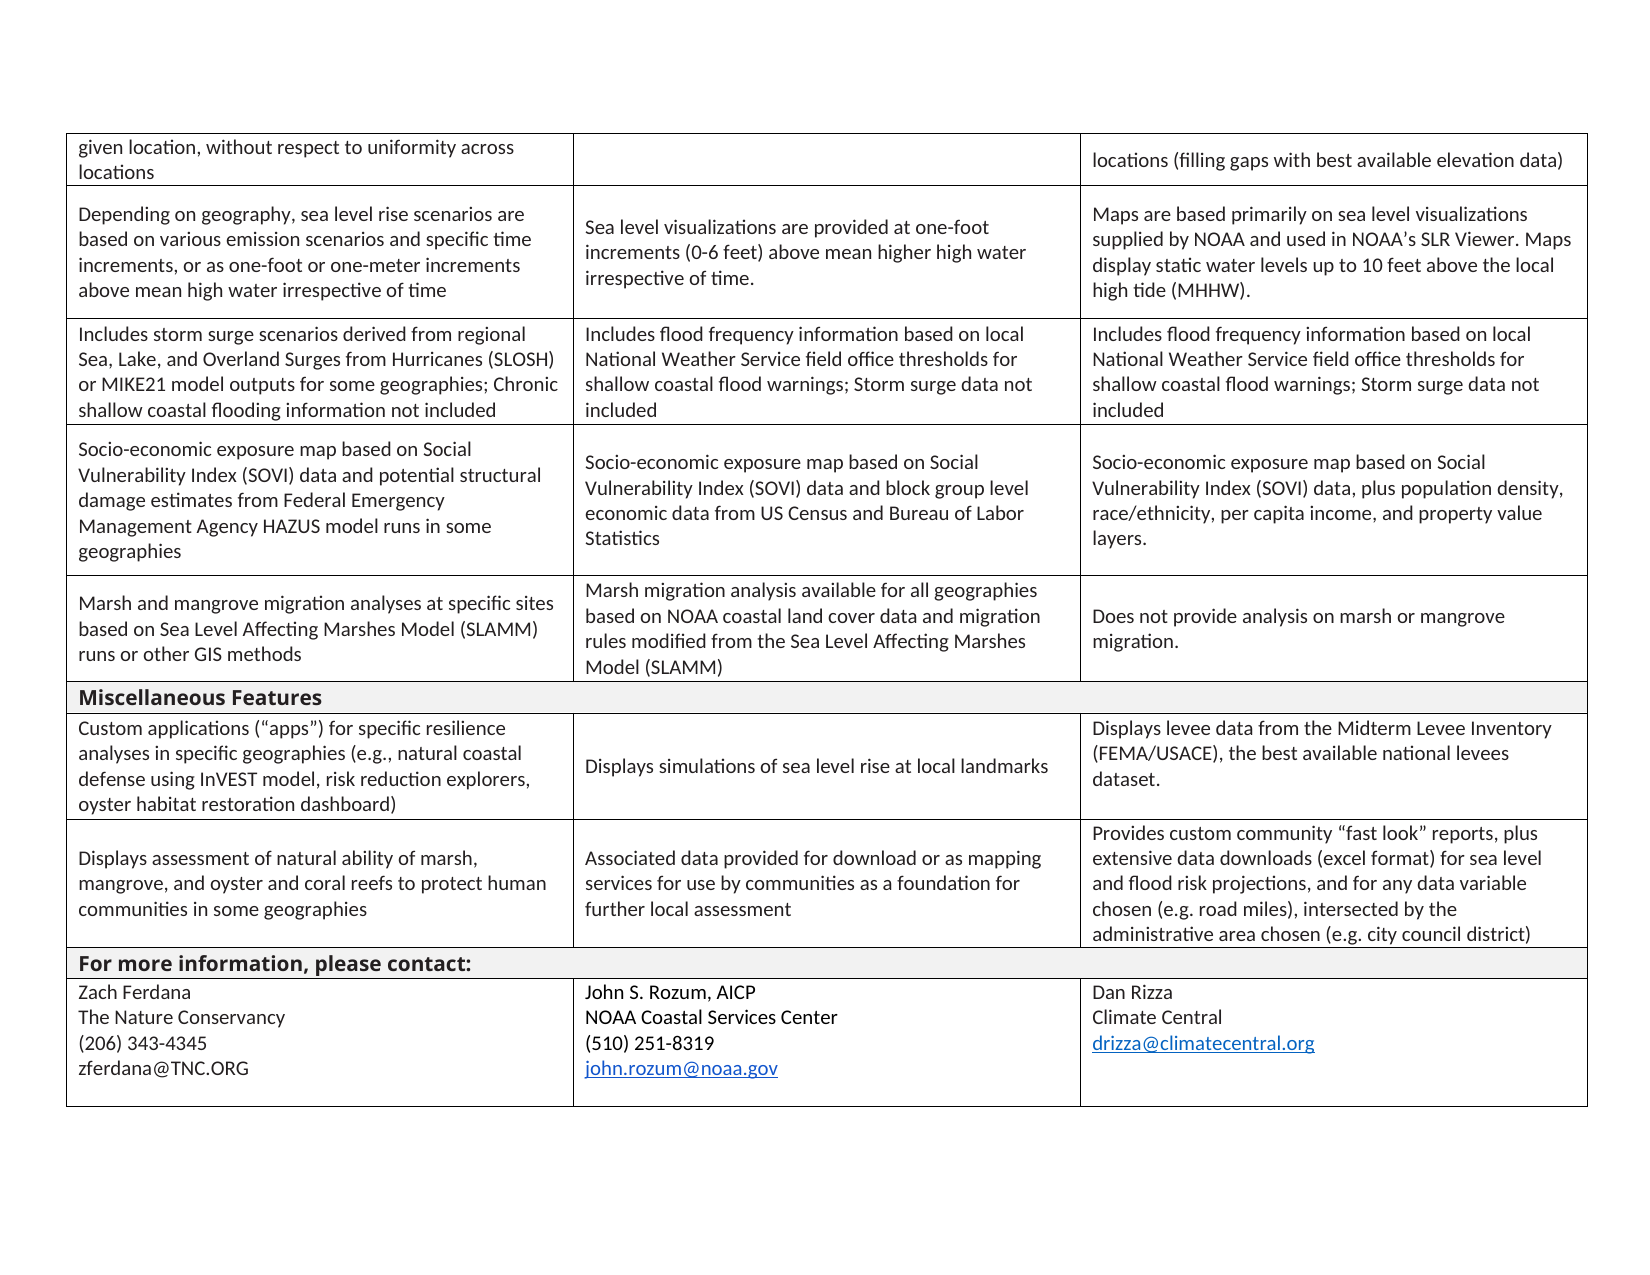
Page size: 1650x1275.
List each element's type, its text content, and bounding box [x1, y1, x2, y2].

table_cell Includes flood frequency information based on local National Weather Service field office thresholds for shallow coastal flood warnings; Storm surge data not included [1081, 319, 1587, 424]
table_cell For more information, please contact: [67, 948, 1587, 978]
table_cell Zach Ferdana The Nature Conservancy (206) 343-4345 zferdana@TNC.ORG [67, 979, 573, 1106]
table_cell Marsh and mangrove migration analyses at specific sites based on Sea Level Affecting Marshes Model (SLAMM) runs or other GIS methods [67, 576, 573, 681]
table_cell Maps are based primarily on sea level visualizations supplied by NOAA and used in NOAA’s SLR Viewer. Maps display static water levels up to 10 feet above the local high tide (MHHW). [1081, 186, 1587, 318]
table_cell Provides custom community “fast look” reports, plus extensive data downloads (excel format) for sea level and flood risk projections, and for any data variable chosen (e.g. road miles), intersected by the administrative area chosen (e.g. city council district) [1081, 820, 1587, 947]
table_cell Socio-economic exposure map based on Social Vulnerability Index (SOVI) data and potential structural damage estimates from Federal Emergency Management Agency HAZUS model runs in some geographies [67, 425, 573, 575]
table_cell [574, 134, 1080, 185]
table_cell Includes storm surge scenarios derived from regional Sea, Lake, and Overland Surges from Hurricanes (SLOSH) or MIKE21 model outputs for some geographies; Chronic shallow coastal flooding information not included [67, 319, 573, 424]
table_cell Displays levee data from the Midterm Levee Inventory (FEMA/USACE), the best available national levees dataset. [1081, 714, 1587, 819]
table_cell Socio-economic exposure map based on Social Vulnerability Index (SOVI) data and block group level economic data from US Census and Bureau of Labor Statistics [574, 425, 1080, 575]
table_cell Displays simulations of sea level rise at local landmarks [574, 714, 1080, 819]
table_cell Depending on geography, sea level rise scenarios are based on various emission scenarios and specific time increments, or as one-foot or one-meter increments above mean high water irrespective of time [67, 186, 573, 318]
table_cell Associated data provided for download or as mapping services for use by communities as a foundation for further local assessment [574, 820, 1080, 947]
table_cell Includes flood frequency information based on local National Weather Service field office thresholds for shallow coastal flood warnings; Storm surge data not included [574, 319, 1080, 424]
table_cell Marsh migration analysis available for all geographies based on NOAA coastal land cover data and migration rules modified from the Sea Level Affecting Marshes Model (SLAMM) [574, 576, 1080, 681]
table_cell Displays assessment of natural ability of marsh, mangrove, and oyster and coral reefs to protect human communities in some geographies [67, 820, 573, 947]
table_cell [67, 134, 573, 185]
table_cell Custom applications (“apps”) for specific resilience analyses in specific geographies (e.g., natural coastal defense using InVEST model, risk reduction explorers, oyster habitat restoration dashboard) [67, 714, 573, 819]
table_cell Miscellaneous Features [67, 682, 1587, 712]
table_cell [1081, 134, 1587, 185]
table_cell John S. Rozum, AICP NOAA Coastal Services Center (510) 251-8319 john.rozum@noaa.gov [574, 979, 1080, 1106]
table_cell Socio-economic exposure map based on Social Vulnerability Index (SOVI) data, plus population density, race/ethnicity, per capita income, and property value layers. [1081, 425, 1587, 575]
table_cell Sea level visualizations are provided at one-foot increments (0-6 feet) above mean higher high water irrespective of time. [574, 186, 1080, 318]
table_cell Does not provide analysis on marsh or mangrove migration. [1081, 576, 1587, 681]
table_cell Dan Rizza Climate Central drizza@climatecentral.org [1081, 979, 1587, 1106]
